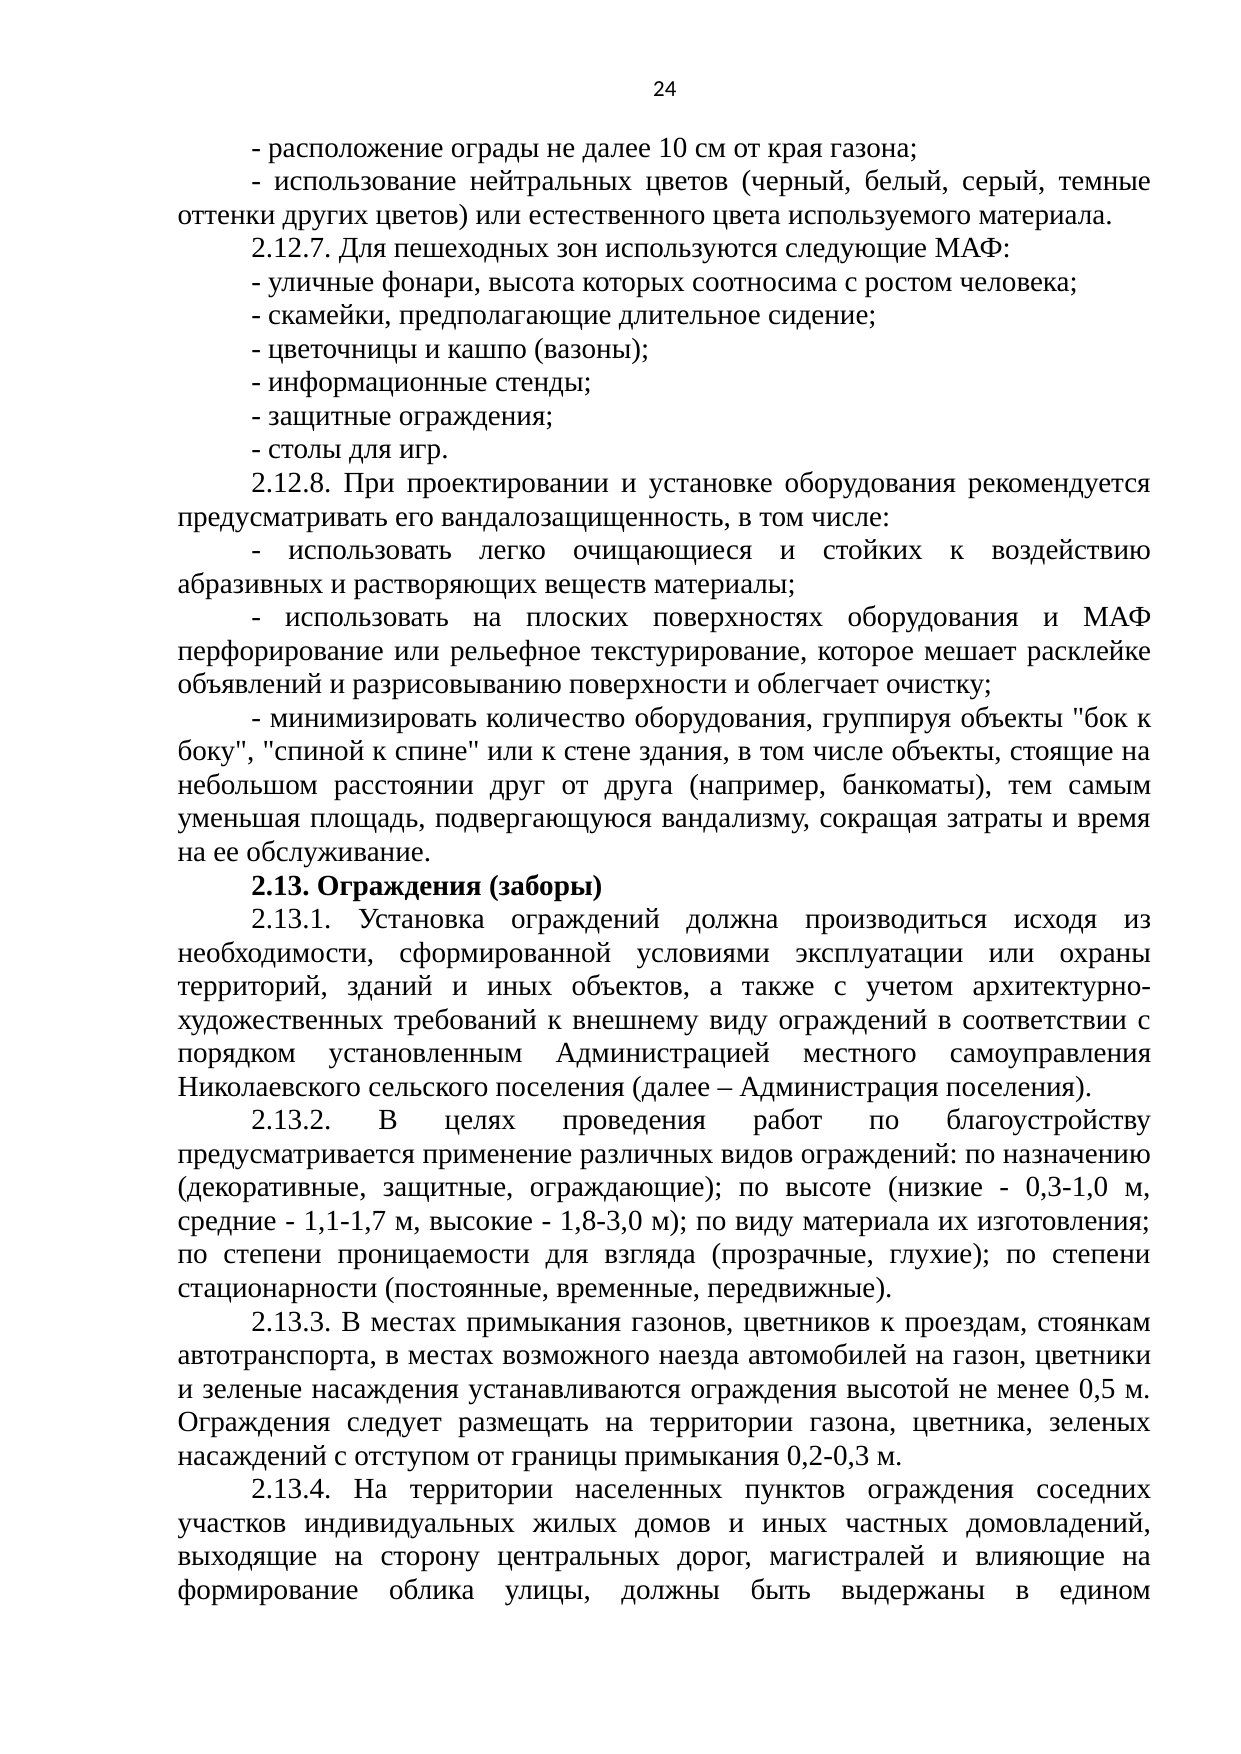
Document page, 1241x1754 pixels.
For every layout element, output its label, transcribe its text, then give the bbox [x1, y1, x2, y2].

text - защитные ограждения; [177, 398, 1152, 432]
text - цветочницы и кашпо (вазоны); [177, 331, 1152, 364]
text - скамейки, предполагающие длительное сидение; [177, 297, 1152, 331]
text 2.12.8. При проектировании и установке оборудования рекомендуется предусматривать его вандалозащищенность, в том числе: [177, 465, 1152, 532]
text - информационные стенды; [177, 364, 1152, 398]
text 2.13.1. Установка ограждений должна производиться исходя из необходимости, сформированной условиями эксплуатации или охраны территорий, зданий и иных объектов, а также с учетом архитектурно-художественных требований к внешнему виду ограждений в соответствии с порядком установленным Администрацией местного самоуправления Николаевского сельского поселения (далее – Администрация поселения). [177, 901, 1152, 1102]
text - уличные фонари, высота которых соотносима с ростом человека; [177, 264, 1152, 297]
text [177, 1471, 1152, 1606]
text 2.13.2. В целях проведения работ по благоустройству предусматривается применение различных видов ограждений: по назначению (декоративные, защитные, ограждающие); по высоте (низкие - 0,3-1,0 м, средние - 1,1-1,7 м, высокие - 1,8-3,0 м); по виду материала их изготовления; по степени проницаемости для взгляда (прозрачные, глухие); по степени стационарности (постоянные, временные, передвижные). [177, 1102, 1152, 1304]
text 2.13. Ограждения (заборы) [177, 868, 1152, 901]
text - столы для игр. [177, 432, 1152, 465]
text 2.13.3. В местах примыкания газонов, цветников к проездам, стоянкам автотранспорта, в местах возможного наезда автомобилей на газон, цветники и зеленые насаждения устанавливаются ограждения высотой не менее 0,5 м. Ограждения следует размещать на территории газона, цветника, зеленых насаждений с отступом от границы примыкания 0,2-0,3 м. [177, 1304, 1152, 1471]
text - минимизировать количество оборудования, группируя объекты "бок к боку", "спиной к спине" или к стене здания, в том числе объекты, стоящие на небольшом расстоянии друг от друга (например, банкоматы), тем самым уменьшая площадь, подвергающуюся вандализму, сокращая затраты и время на ее обслуживание. [177, 700, 1152, 868]
text - использование нейтральных цветов (черный, белый, серый, темные оттенки других цветов) или естественного цвета используемого материала. [177, 163, 1152, 230]
text 2.12.7. Для пешеходных зон используются следующие МАФ: [177, 230, 1152, 264]
text - использовать на плоских поверхностях оборудования и МАФ перфорирование или рельефное текстурирование, которое мешает расклейке объявлений и разрисовыванию поверхности и облегчает очистку; [177, 599, 1152, 700]
text - использовать легко очищающиеся и стойких к воздействию абразивных и растворяющих веществ материалы; [177, 532, 1152, 599]
text - расположение ограды не далее 10 см от края газона; [177, 130, 1152, 163]
